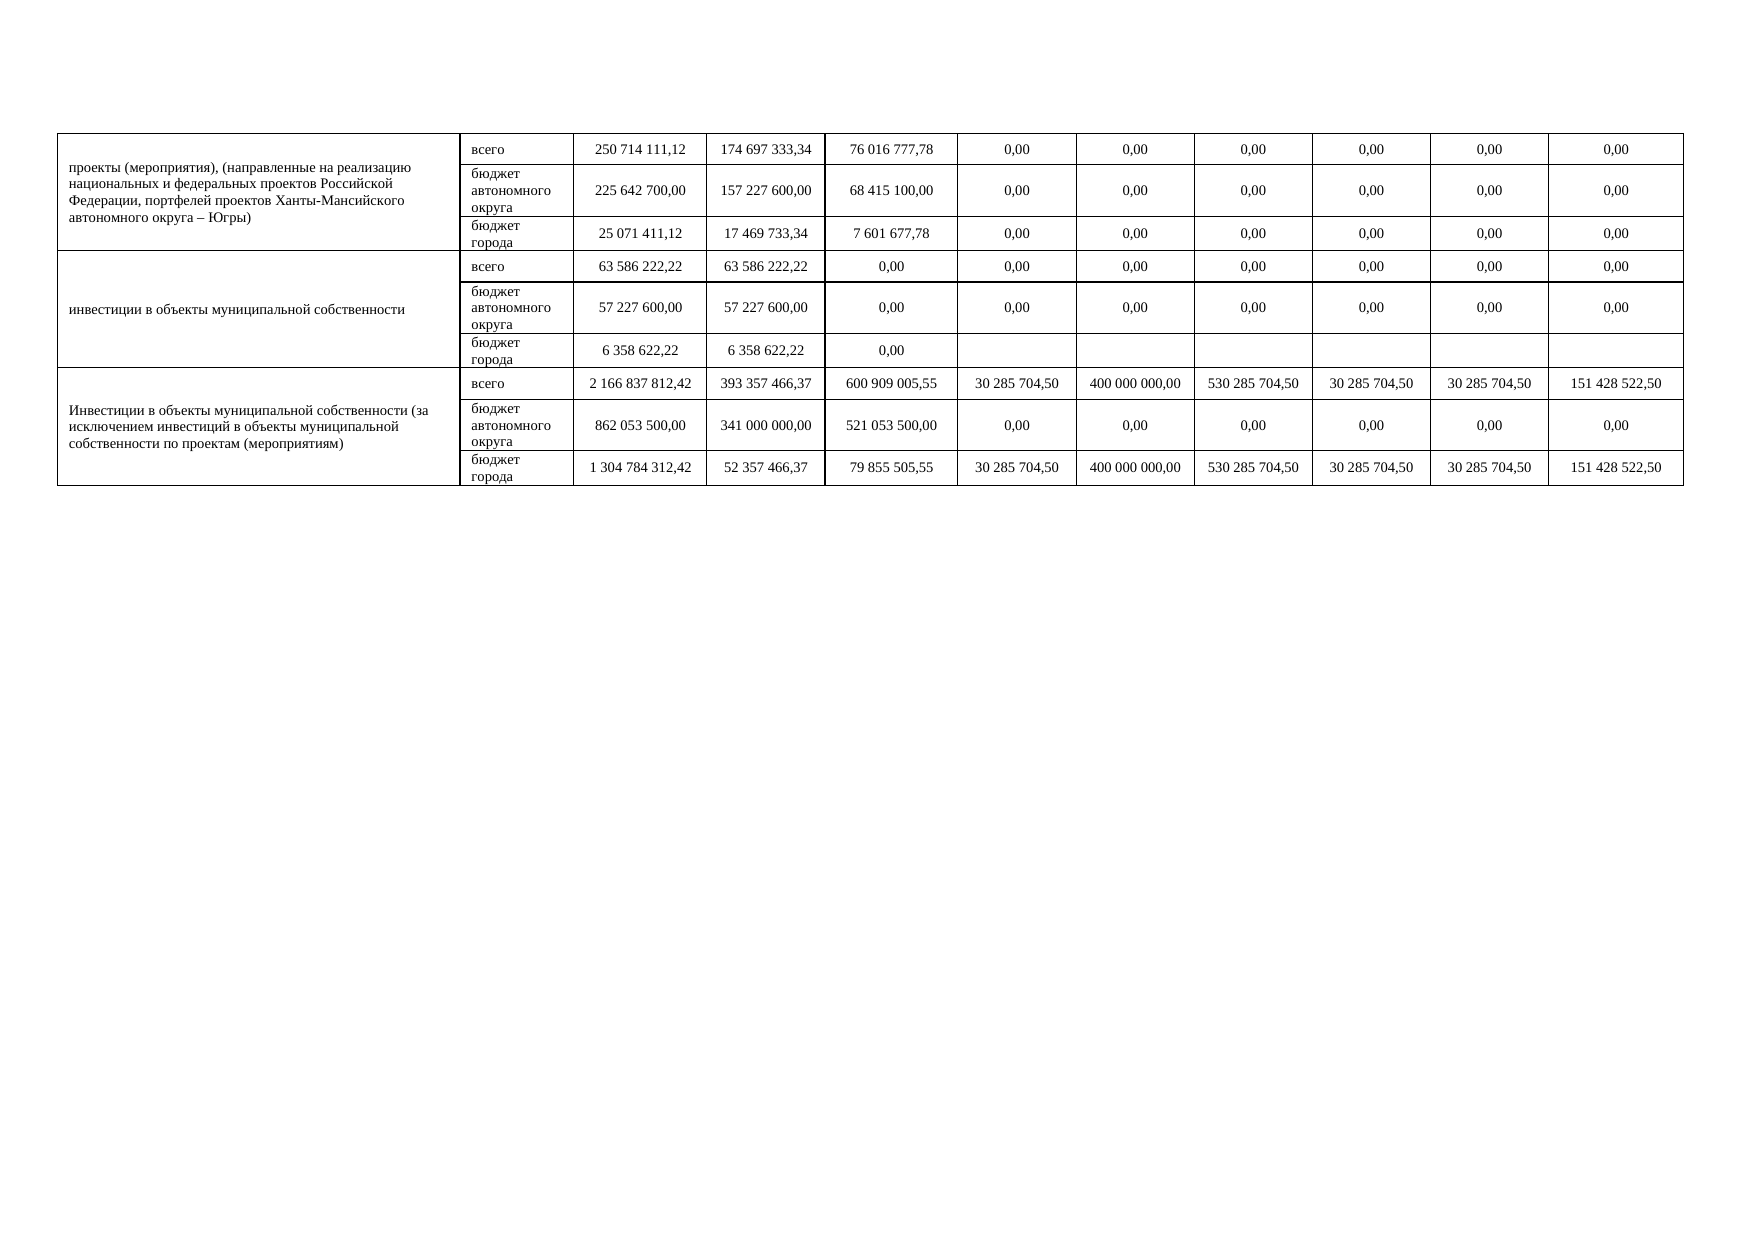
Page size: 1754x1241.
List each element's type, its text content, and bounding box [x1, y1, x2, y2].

table_cell 0,00 [1077, 400, 1194, 450]
table_cell 30 285 704,50 [1431, 368, 1548, 398]
table_cell 0,00 [1313, 165, 1430, 216]
table_cell 0,00 [826, 334, 957, 367]
table_cell 0,00 [1549, 165, 1683, 216]
table_cell 0,00 [958, 283, 1076, 333]
table_cell [1077, 334, 1194, 367]
table_cell 30 285 704,50 [1313, 451, 1430, 484]
table_cell 0,00 [1313, 400, 1430, 450]
table_cell 0,00 [826, 283, 957, 333]
table_cell бюджет города [461, 334, 573, 367]
table_cell 0,00 [1195, 283, 1312, 333]
table_cell 0,00 [1077, 165, 1194, 216]
table_cell 400 000 000,00 [1077, 451, 1194, 484]
table_cell бюджет автономного округа [461, 165, 573, 216]
table_cell 600 909 005,55 [826, 368, 957, 398]
table_cell 400 000 000,00 [1077, 368, 1194, 398]
table_cell 0,00 [1195, 251, 1312, 281]
table_cell 0,00 [1431, 134, 1548, 164]
table_cell 76 016 777,78 [826, 134, 957, 164]
table_cell 0,00 [1077, 283, 1194, 333]
table_cell 0,00 [1549, 400, 1683, 450]
table_cell 521 053 500,00 [826, 400, 957, 450]
table_cell 0,00 [1195, 400, 1312, 450]
table_cell 57 227 600,00 [574, 283, 706, 333]
table_cell бюджет города [461, 451, 573, 484]
table_cell 30 285 704,50 [1313, 368, 1430, 398]
table_cell 6 358 622,22 [574, 334, 706, 367]
table_cell 151 428 522,50 [1549, 451, 1683, 484]
table_cell 0,00 [958, 217, 1076, 250]
table_cell 0,00 [958, 134, 1076, 164]
table_cell 0,00 [1313, 251, 1430, 281]
table_cell 68 415 100,00 [826, 165, 957, 216]
table_cell 0,00 [1431, 217, 1548, 250]
table_cell [1313, 334, 1430, 367]
table_cell 30 285 704,50 [1431, 451, 1548, 484]
table_cell бюджет автономного округа [461, 400, 573, 450]
table_cell всего [461, 134, 573, 164]
table_cell бюджет автономного округа [461, 283, 573, 333]
table_cell 862 053 500,00 [574, 400, 706, 450]
table_cell 151 428 522,50 [1549, 368, 1683, 398]
table_cell [1195, 334, 1312, 367]
table_cell 0,00 [1077, 134, 1194, 164]
table_cell [958, 334, 1076, 367]
table_cell 63 586 222,22 [707, 251, 824, 281]
table_cell 0,00 [1077, 251, 1194, 281]
table_cell 7 601 677,78 [826, 217, 957, 250]
table_cell 0,00 [1431, 400, 1548, 450]
table_cell 0,00 [1549, 283, 1683, 333]
table_cell 0,00 [958, 400, 1076, 450]
table_cell инвестиции в объекты муниципальной собственности [58, 251, 459, 367]
table_cell всего [461, 251, 573, 281]
table_cell 393 357 466,37 [707, 368, 824, 398]
table_cell 0,00 [1431, 251, 1548, 281]
table_cell 6 358 622,22 [707, 334, 824, 367]
table_cell [1431, 334, 1548, 367]
table_cell 341 000 000,00 [707, 400, 824, 450]
table_cell 0,00 [1077, 217, 1194, 250]
table_cell 30 285 704,50 [958, 368, 1076, 398]
table_cell 63 586 222,22 [574, 251, 706, 281]
table_cell 25 071 411,12 [574, 217, 706, 250]
table_cell 17 469 733,34 [707, 217, 824, 250]
table_cell [1549, 334, 1683, 367]
table_cell 0,00 [1195, 165, 1312, 216]
table_cell проекты (мероприятия), (направленные на реализацию национальных и федеральных проектов Российской Федерации, портфелей проектов Ханты-Мансийского автономного округа – Югры) [58, 134, 459, 250]
table_cell 0,00 [958, 251, 1076, 281]
table_cell 0,00 [826, 251, 957, 281]
table_cell 52 357 466,37 [707, 451, 824, 484]
table_cell 250 714 111,12 [574, 134, 706, 164]
table_cell 1 304 784 312,42 [574, 451, 706, 484]
table_cell 30 285 704,50 [958, 451, 1076, 484]
table_cell 57 227 600,00 [707, 283, 824, 333]
table_cell бюджет города [461, 217, 573, 250]
table_cell 0,00 [1549, 251, 1683, 281]
table_cell 0,00 [1195, 134, 1312, 164]
table_cell 2 166 837 812,42 [574, 368, 706, 398]
table_cell 530 285 704,50 [1195, 451, 1312, 484]
table_cell 0,00 [1549, 134, 1683, 164]
table_cell всего [461, 368, 573, 398]
table_cell 174 697 333,34 [707, 134, 824, 164]
table_cell 0,00 [1195, 217, 1312, 250]
table_cell 157 227 600,00 [707, 165, 824, 216]
table_cell 225 642 700,00 [574, 165, 706, 216]
table_cell Инвестиции в объекты муниципальной собственности (за исключением инвестиций в объекты муниципальной собственности по проектам (мероприятиям) [58, 368, 459, 484]
table_cell 0,00 [1313, 134, 1430, 164]
table_cell 0,00 [1431, 283, 1548, 333]
table_cell 0,00 [1549, 217, 1683, 250]
table_cell 0,00 [1313, 283, 1430, 333]
table_cell 0,00 [958, 165, 1076, 216]
table_cell 0,00 [1431, 165, 1548, 216]
table_cell 0,00 [1313, 217, 1430, 250]
table_cell 530 285 704,50 [1195, 368, 1312, 398]
table_cell 79 855 505,55 [826, 451, 957, 484]
